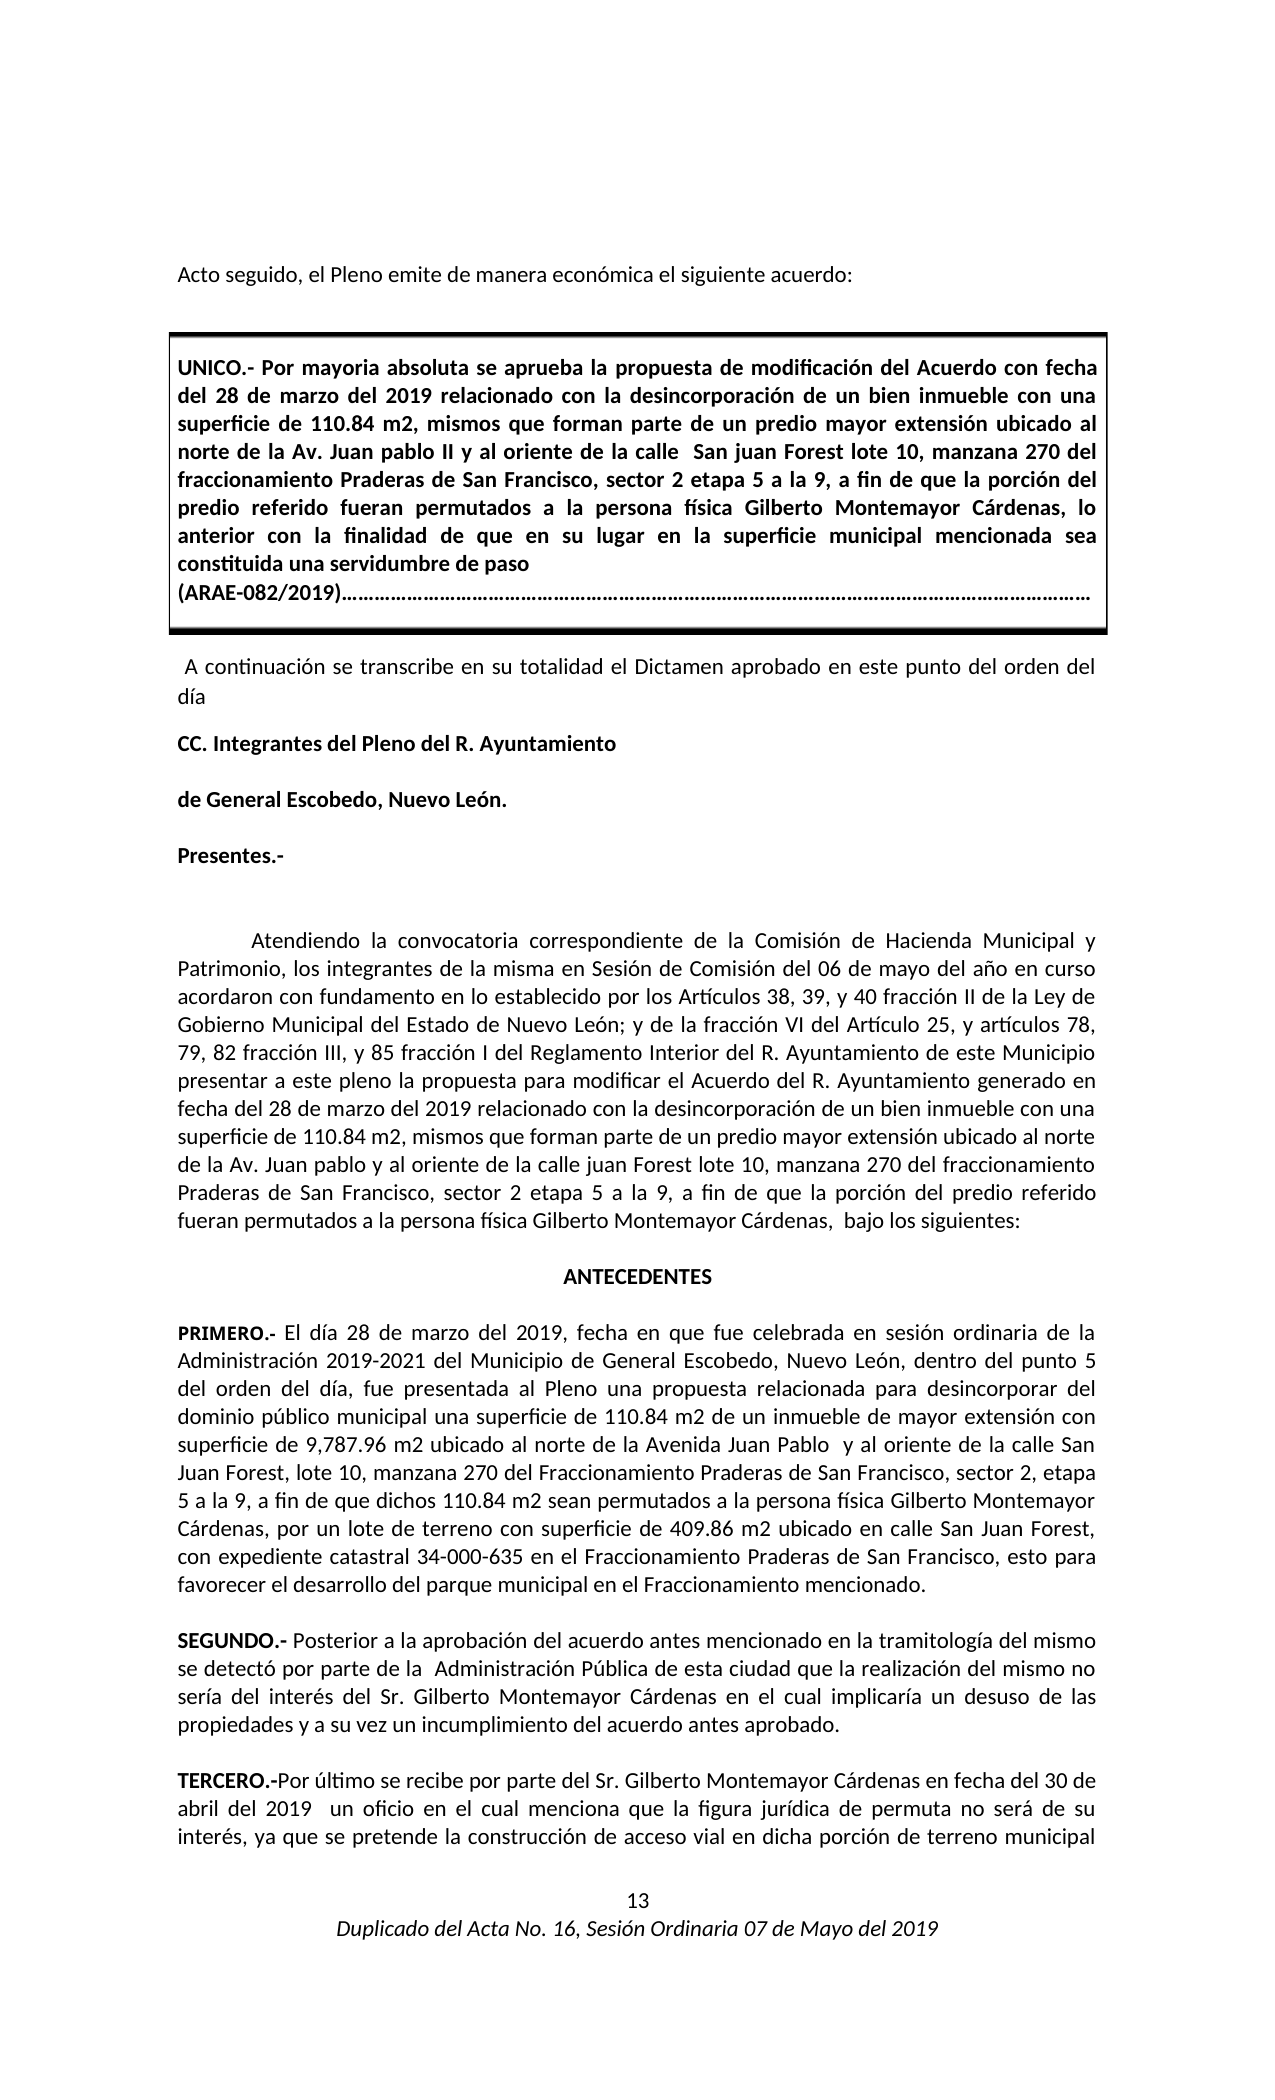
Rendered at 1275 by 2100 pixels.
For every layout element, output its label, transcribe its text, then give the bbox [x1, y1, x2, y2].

text Acto seguido, el Pleno emite de manera económica el siguiente acuerdo: [177, 261, 1098, 288]
text PRIMERO.- El día 28 de marzo del 2019, fecha en que fue celebrada en sesión ordinaria de la Administración 2019-2021 del Municipio de General Escobedo, Nuevo León, dentro del punto 5 del orden del día, fue presentada al Pleno una propuesta relacionada para desincorporar del dominio público municipal una superficie de 110.84 m2 de un inmueble de mayor extensión con superficie de 9,787.96 m2 ubicado al norte de la Avenida Juan Pablo y al oriente de la calle San Juan Forest, lote 10, manzana 270 del Fraccionamiento Praderas de San Francisco, sector 2, etapa 5 a la 9, a fin de que dichos 110.84 m2 sean permutados a la persona física Gilberto Montemayor Cárdenas, por un lote de terreno con superficie de 409.86 m2 ubicado en calle San Juan Forest, con expediente catastral 34-000-635 en el Fraccionamiento Praderas de San Francisco, esto para favorecer el desarrollo del parque municipal en el Fraccionamiento mencionado. [177, 1318, 1098, 1598]
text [177, 1766, 1098, 1850]
text CC. Integrantes del Pleno del R. Ayuntamiento [177, 729, 1098, 758]
text SEGUNDO.- Posterior a la aprobación del acuerdo antes mencionado en la tramitología del mismo se detectó por parte de la Administración Pública de esta ciudad que la realización del mismo no sería del interés del Sr. Gilberto Montemayor Cárdenas en el cual implicaría un desuso de las propiedades y a su vez un incumplimiento del acuerdo antes aprobado. [177, 1626, 1098, 1738]
text Presentes.- [177, 842, 1098, 870]
text Atendiendo la convocatoria correspondiente de la Comisión de Hacienda Municipal y Patrimonio, los integrantes de la misma en Sesión de Comisión del 06 de mayo del año en curso acordaron con fundamento en lo establecido por los Artículos 38, 39, y 40 fracción II de la Ley de Gobierno Municipal del Estado de Nuevo León; y de la fracción VI del Artículo 25, y artículos 78, 79, 82 fracción III, y 85 fracción I del Reglamento Interior del R. Ayuntamiento de este Municipio presentar a este pleno la propuesta para modificar el Acuerdo del R. Ayuntamiento generado en fecha del 28 de marzo del 2019 relacionado con la desincorporación de un bien inmueble con una superficie de 110.84 m2, mismos que forman parte de un predio mayor extensión ubicado al norte de la Av. Juan pablo y al oriente de la calle juan Forest lote 10, manzana 270 del fraccionamiento Praderas de San Francisco, sector 2 etapa 5 a la 9, a fin de que la porción del predio referido fueran permutados a la persona física Gilberto Montemayor Cárdenas, bajo los siguientes: [177, 926, 1098, 1234]
text A continuación se transcribe en su totalidad el Dictamen aprobado en este punto del orden del día [177, 652, 1098, 711]
text UNICO.- Por mayoria absoluta se aprueba la propuesta de modificación del Acuerdo con fecha del 28 de marzo del 2019 relacionado con la desincorporación de un bien inmueble con una superficie de 110.84 m2, mismos que forman parte de un predio mayor extensión ubicado al norte de la Av. Juan pablo II y al oriente de la calle San juan Forest lote 10, manzana 270 del fraccionamiento Praderas de San Francisco, sector 2 etapa 5 a la 9, a fin de que la porción del predio referido fueran permutados a la persona física Gilberto Montemayor Cárdenas, lo anterior con la finalidad de que en su lugar en la superficie municipal mencionada sea constituida una servidumbre de paso [177, 353, 1098, 578]
text (ARAE-082/2019)………………………………………………………………………………………………………………………… [177, 578, 1098, 606]
picture [168, 332, 1108, 635]
text de General Escobedo, Nuevo León. [177, 786, 1098, 814]
text ANTECEDENTES [177, 1262, 1098, 1290]
